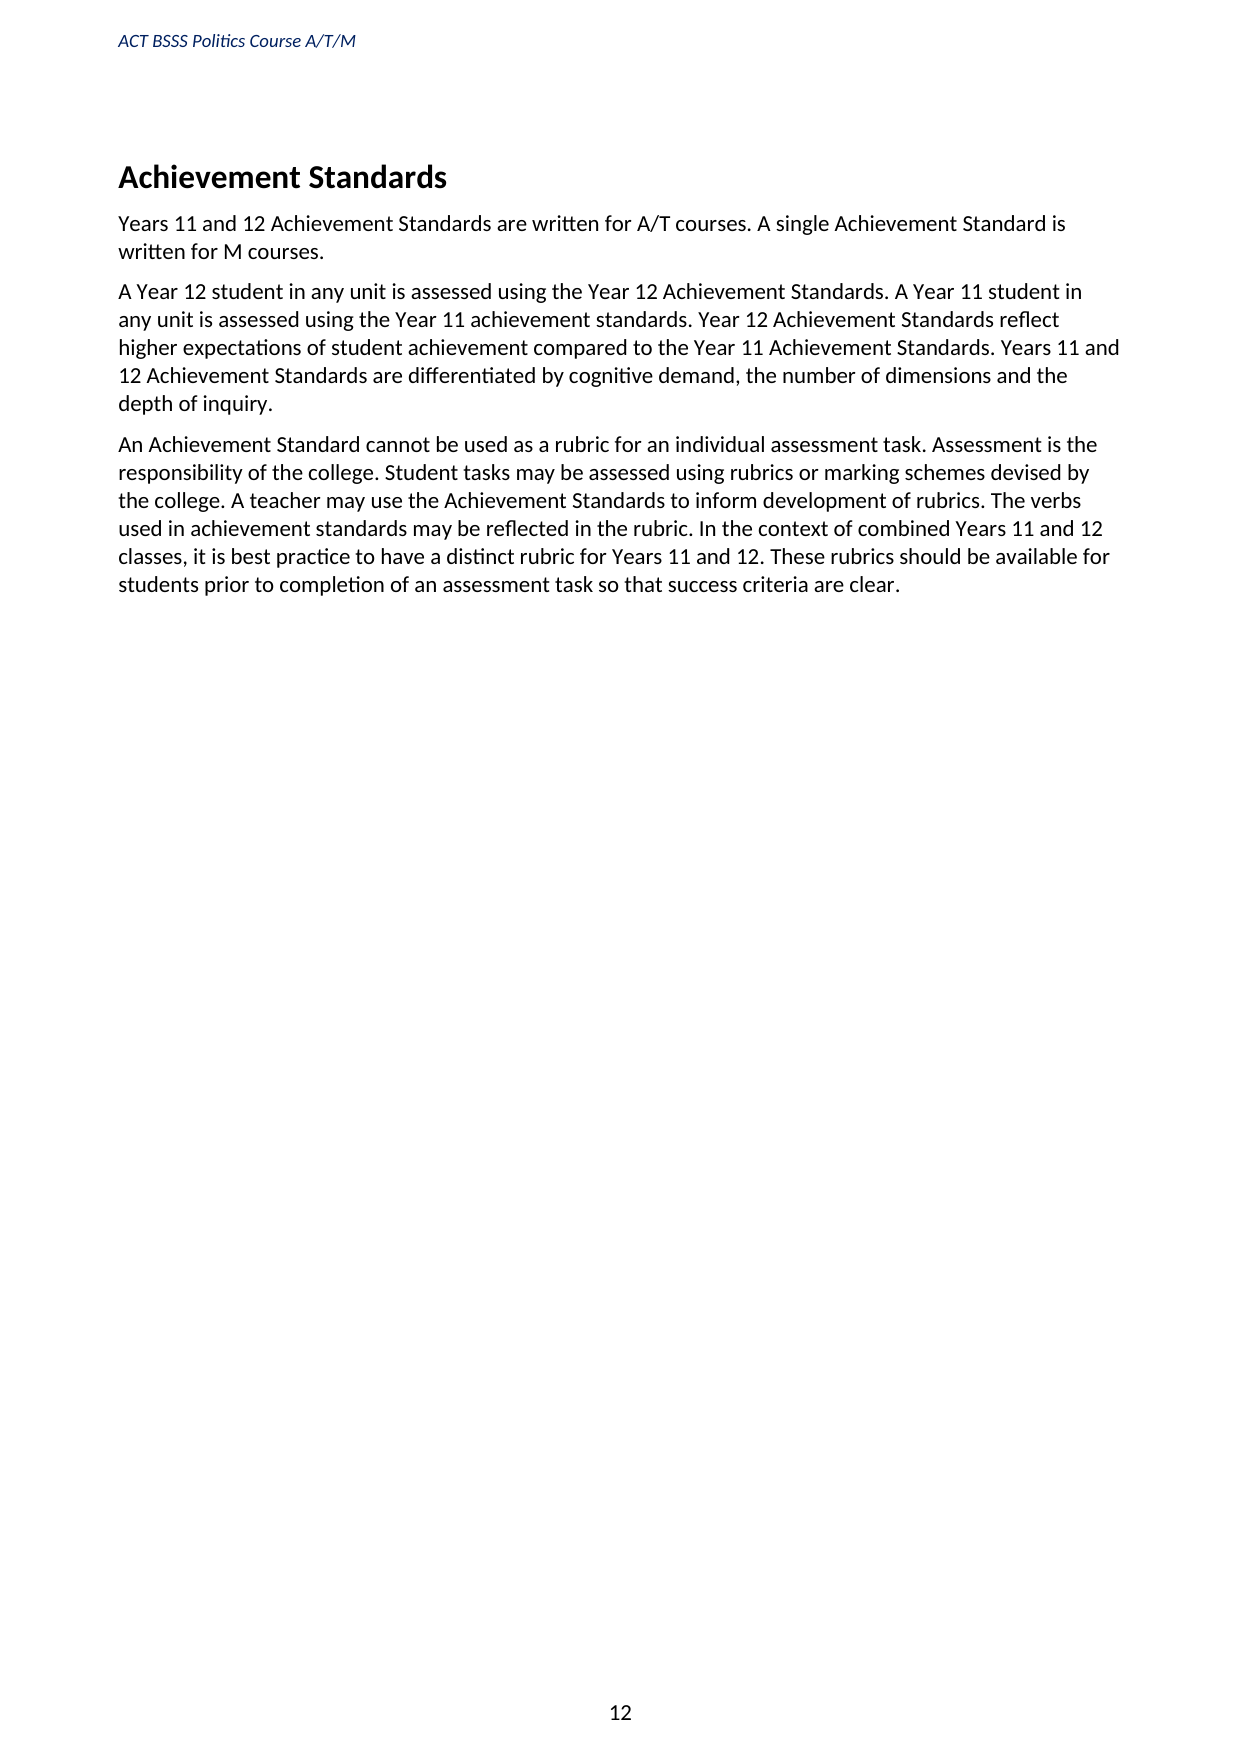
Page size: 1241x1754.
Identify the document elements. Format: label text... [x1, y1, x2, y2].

text An Achievement Standard cannot be used as a rubric for an individual assessment task. Assessment is the responsibility of the college. Student tasks may be assessed using rubrics or marking schemes devised by the college. A teacher may use the Achievement Standards to inform development of rubrics. The verbs used in achievement standards may be reflected in the rubric. In the context of combined Years 11 and 12 classes, it is best practice to have a distinct rubric for Years 11 and 12. These rubrics should be available for students prior to completion of an assessment task so that success criteria are clear. [118, 430, 1122, 598]
subtitle Achievement Standards [118, 156, 1122, 196]
text A Year 12 student in any unit is assessed using the Year 12 Achievement Standards. A Year 11 student in any unit is assessed using the Year 11 achievement standards. Year 12 Achievement Standards reflect higher expectations of student achievement compared to the Year 11 Achievement Standards. Years 11 and 12 Achievement Standards are differentiated by cognitive demand, the number of dimensions and the depth of inquiry. [118, 277, 1122, 417]
text Years 11 and 12 Achievement Standards are written for A/T courses. A single Achievement Standard is written for M courses. [118, 209, 1122, 265]
